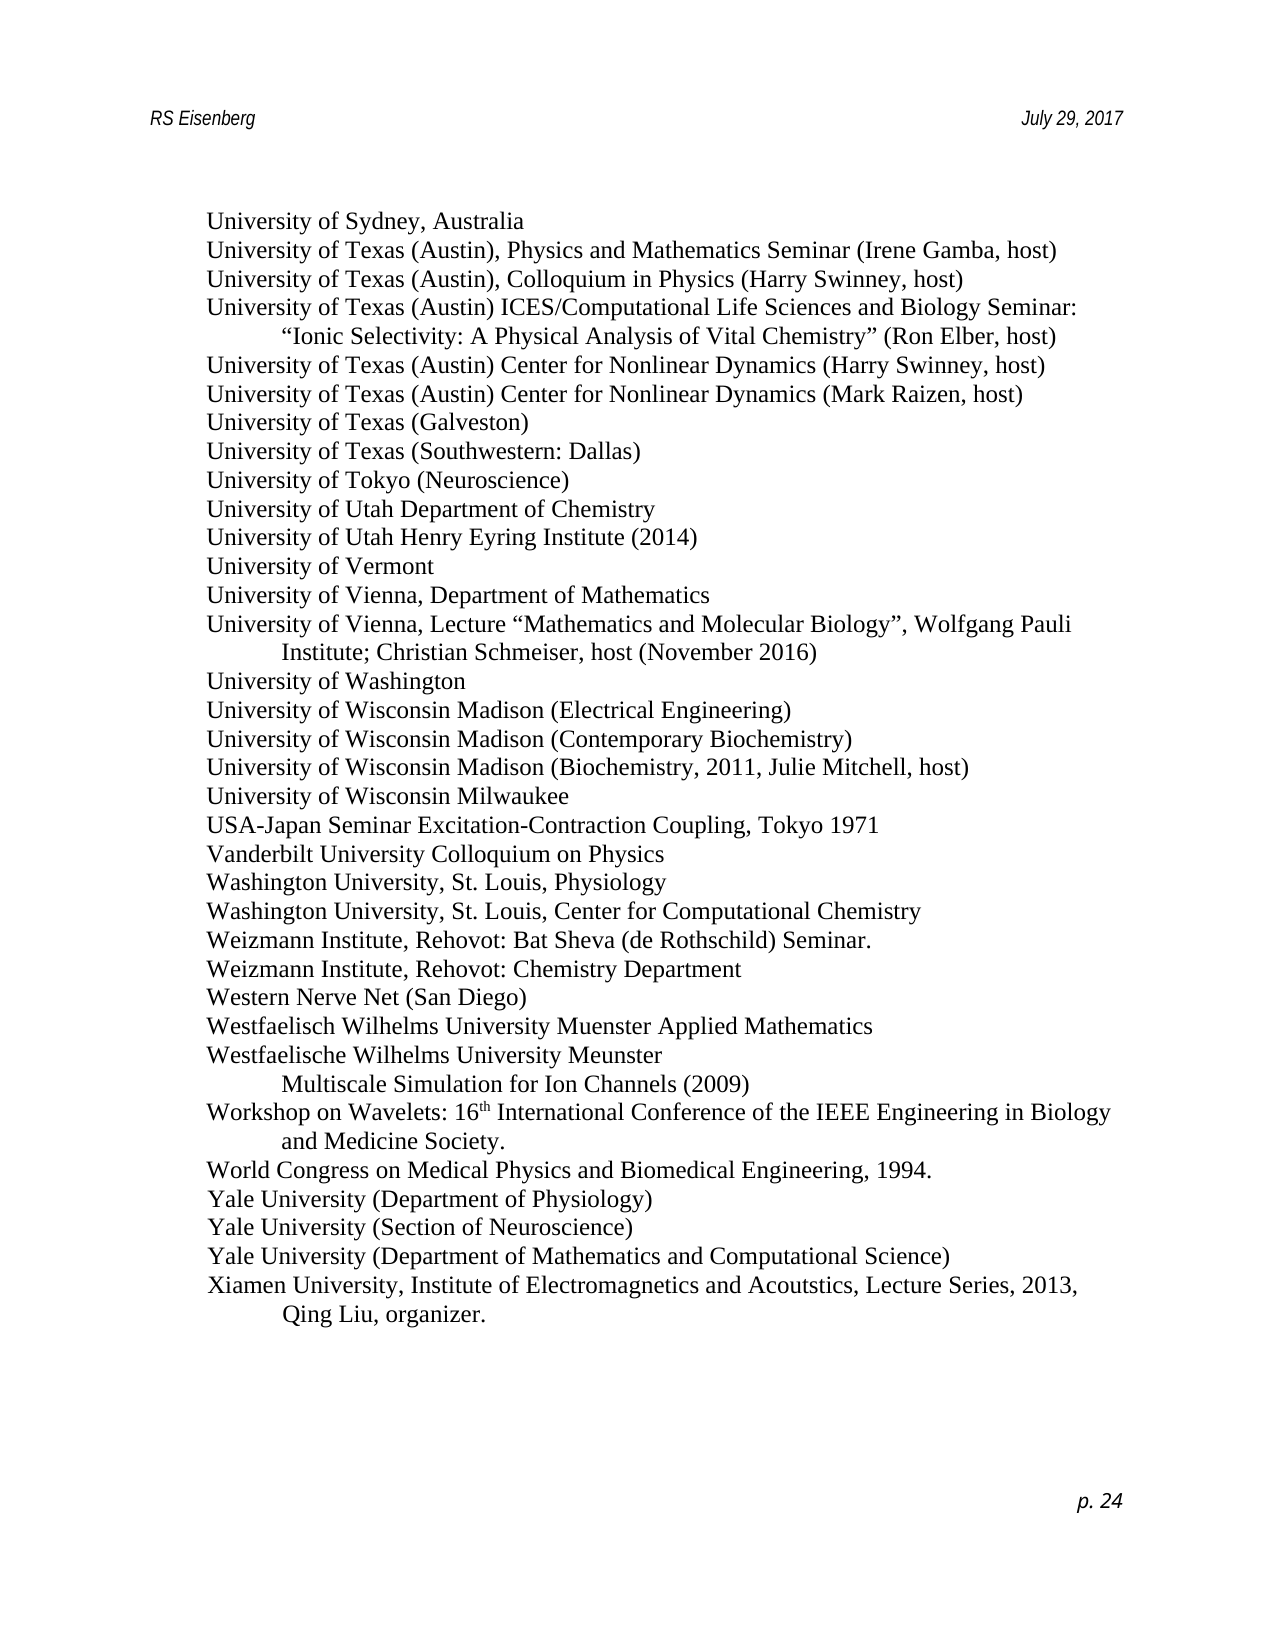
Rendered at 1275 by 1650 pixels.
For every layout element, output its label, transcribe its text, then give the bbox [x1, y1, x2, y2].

text University of Texas (Austin) Center for Nonlinear Dynamics (Mark Raizen, host) [206, 379, 1125, 407]
text Yale University (Department of Physiology) [207, 1184, 1125, 1212]
text University of Wisconsin Madison (Biochemistry, 2011, Julie Mitchell, host) [206, 752, 1125, 781]
text Washington University, St. Louis, Center for Computational Chemistry [206, 896, 1125, 925]
text Yale University (Department of Mathematics and Computational Science) [207, 1241, 1125, 1270]
text Western Nerve Net (San Diego) [206, 982, 1125, 1011]
text University of Utah Henry Eyring Institute (2014) [206, 522, 1125, 551]
text Weizmann Institute, Rehovot: Bat Sheva (de Rothschild) Seminar. [206, 925, 1125, 954]
text Westfaelisch Wilhelms University Muenster Applied Mathematics [206, 1011, 1125, 1040]
text University of Sydney, Australia [206, 206, 1125, 235]
text University of Wisconsin Milwaukee [206, 781, 1125, 810]
text Yale University (Section of Neuroscience) [207, 1212, 1125, 1241]
text University of Tokyo (Neuroscience) [206, 465, 1125, 494]
text University of Wisconsin Madison (Contemporary Biochemistry) [206, 724, 1125, 752]
text Westfaelische Wilhelms University Meunster Multiscale Simulation for Ion Channels (2009) [206, 1040, 1125, 1097]
text University of Texas (Austin), Colloquium in Physics (Harry Swinney, host) [206, 264, 1125, 292]
text University of Washington [206, 666, 1125, 695]
text World Congress on Medical Physics and Biomedical Engineering, 1994. [206, 1155, 1125, 1184]
text University of Texas (Galveston) [206, 407, 1125, 436]
text University of Vienna, Department of Mathematics [206, 580, 1125, 609]
text University of Vienna, Lecture “Mathematics and Molecular Biology”, Wolfgang Pauli Institute; Christian Schmeiser, host (November 2016) [206, 609, 1125, 666]
text Vanderbilt University Colloquium on Physics [206, 839, 1125, 867]
text USA-Japan Seminar Excitation-Contraction Coupling, Tokyo 1971 [206, 810, 1125, 839]
text University of Utah Department of Chemistry [206, 494, 1125, 522]
text University of Wisconsin Madison (Electrical Engineering) [206, 695, 1125, 724]
text Weizmann Institute, Rehovot: Chemistry Department [206, 954, 1125, 982]
text University of Texas (Austin) Center for Nonlinear Dynamics (Harry Swinney, host) [206, 350, 1125, 379]
text University of Texas (Southwestern: Dallas) [206, 436, 1125, 465]
text University of Vermont [206, 551, 1125, 580]
text Washington University, St. Louis, Physiology [206, 867, 1125, 896]
text Workshop on Wavelets: 16th International Conference of the IEEE Engineering in Biology and Medicine Society. [206, 1097, 1125, 1155]
text University of Texas (Austin), Physics and Mathematics Seminar (Irene Gamba, host) [206, 235, 1125, 264]
text University of Texas (Austin) ICES/Computational Life Sciences and Biology Seminar: “Ionic Selectivity: A Physical Analysis of Vital Chemistry” (Ron Elber, host) [206, 292, 1125, 350]
text Xiamen University, Institute of Electromagnetics and Acoutstics, Lecture Series, 2013, Qing Liu, organizer. [207, 1270, 1125, 1327]
